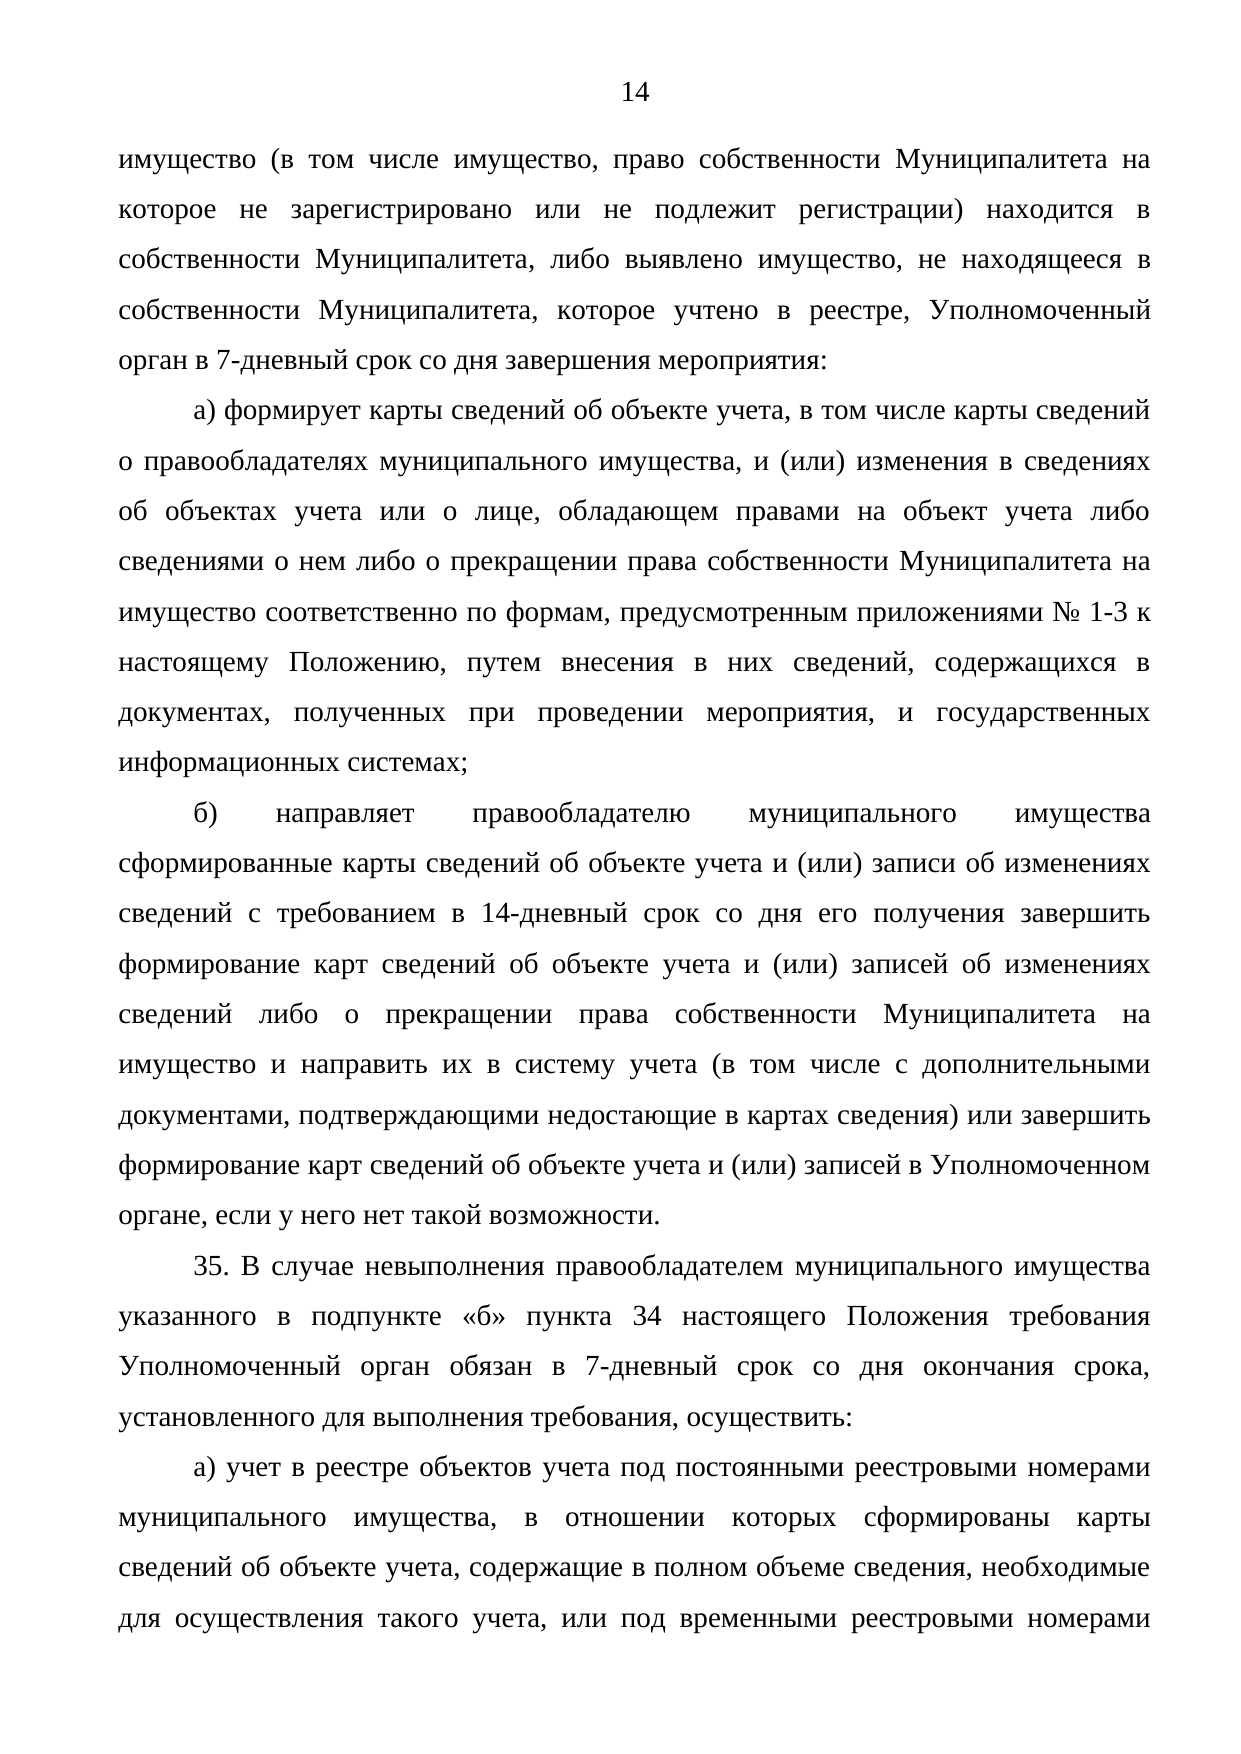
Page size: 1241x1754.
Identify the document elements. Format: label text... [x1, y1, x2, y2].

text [118, 141, 1152, 376]
text 35. В случае невыполнения правообладателем муниципального имущества указанного в подпункте «б» пункта 34 настоящего Положения требования Уполномоченный орган обязан в 7-дневный срок со дня окончания срока, установленного для выполнения требования, осуществить: [118, 1248, 1152, 1432]
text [118, 1449, 1152, 1633]
text б) направляет правообладателю муниципального имущества сформированные карты сведений об объекте учета и (или) записи об изменениях сведений с требованием в 14-дневный срок со дня его получения завершить формирование карт сведений об объекте учета и (или) записей об изменениях сведений либо о прекращении права собственности Муниципалитета на имущество и направить их в систему учета (в том числе с дополнительными документами, подтверждающими недостающие в картах сведения) или завершить формирование карт сведений об объекте учета и (или) записей в Уполномоченном органе, если у него нет такой возможности. [118, 795, 1152, 1231]
text а) формирует карты сведений об объекте учета, в том числе карты сведений о правообладателях муниципального имущества, и (или) изменения в сведениях об объектах учета или о лице, обладающем правами на объект учета либо сведениями о нем либо о прекращении права собственности Муниципалитета на имущество соответственно по формам, предусмотренным приложениями № 1-3 к настоящему Положению, путем внесения в них сведений, содержащихся в документах, полученных при проведении мероприятия, и государственных информационных системах; [118, 392, 1152, 778]
